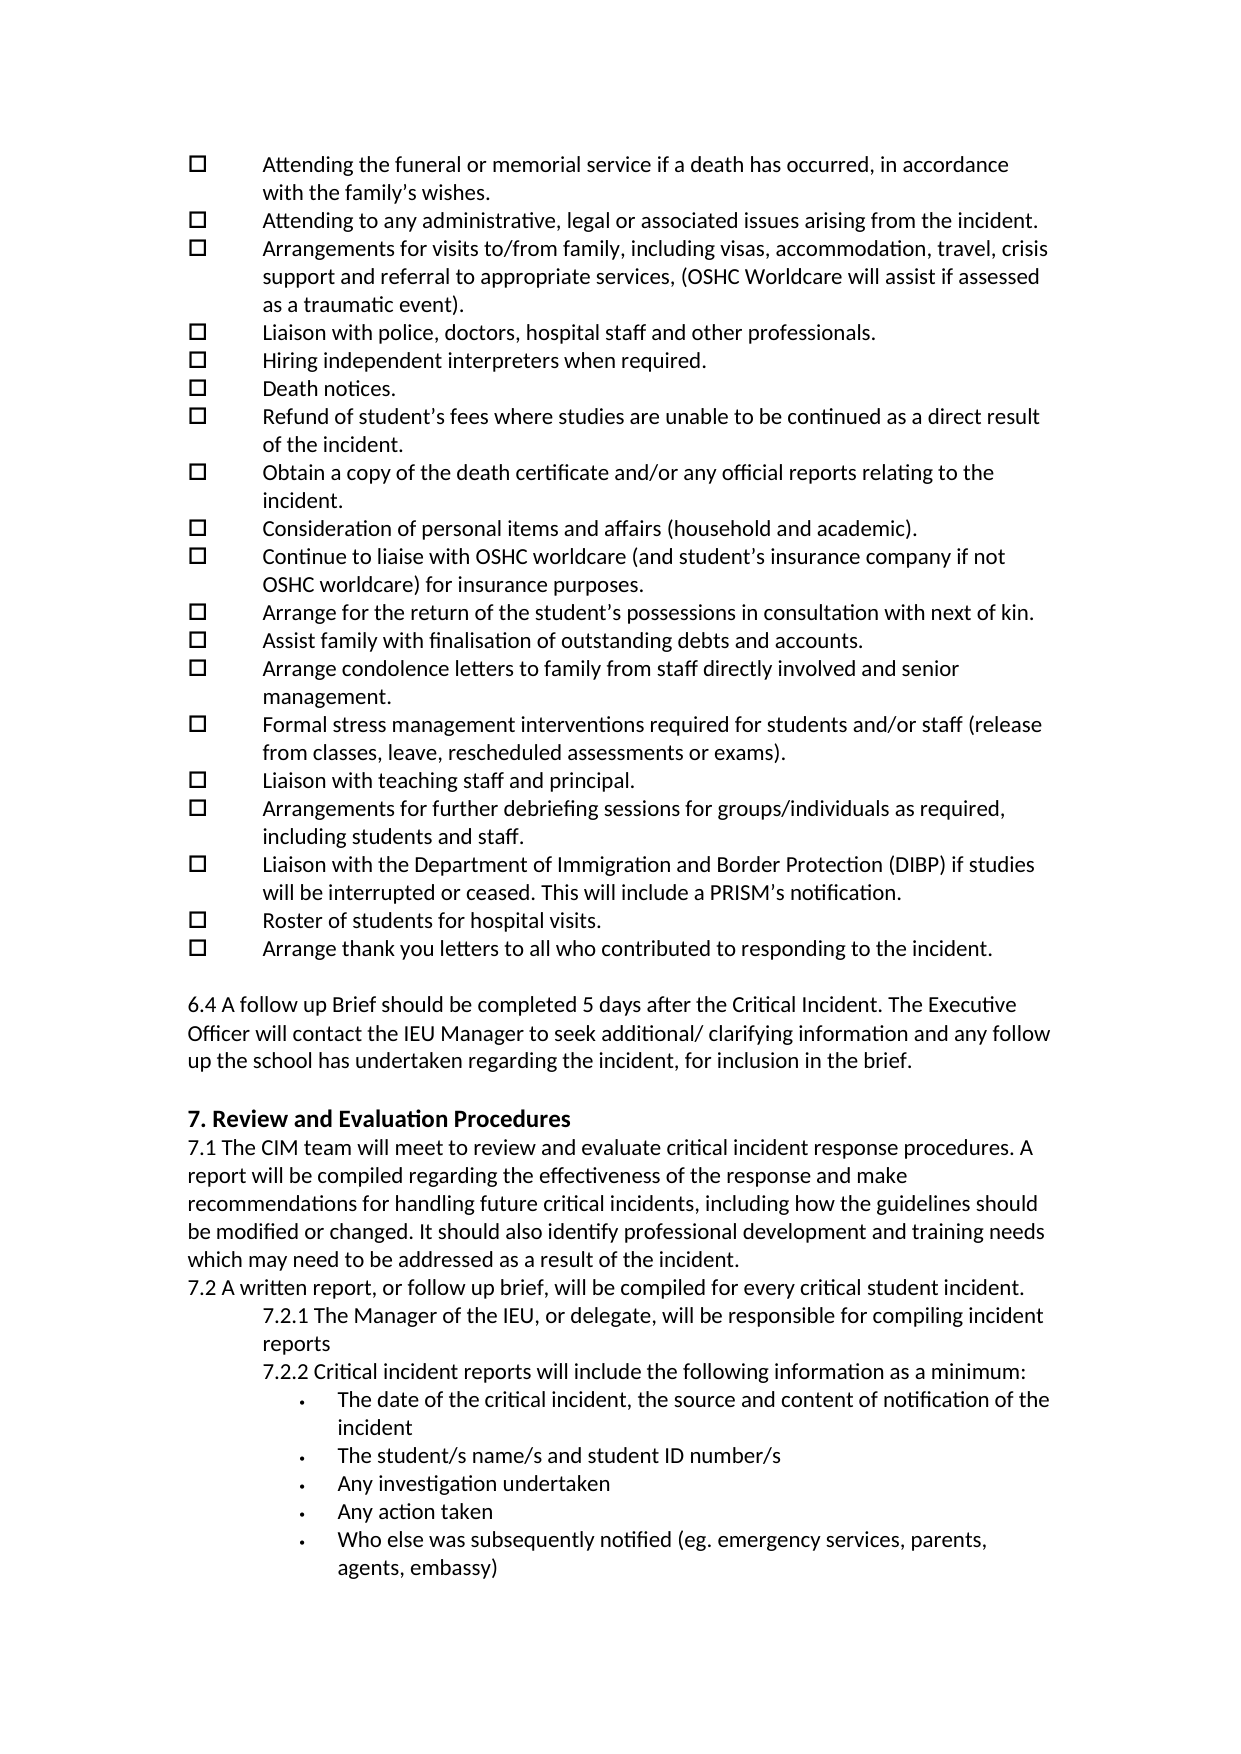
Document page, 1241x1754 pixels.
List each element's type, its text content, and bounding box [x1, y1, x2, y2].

text Continue to liaise with OSHC worldcare (and student’s insurance company if not OSHC worldcare) for insurance purposes. [187, 542, 1053, 598]
text 7. Review and Evaluation Procedures [187, 1103, 1053, 1133]
text 7.2.1 The Manager of the IEU, or delegate, will be responsible for compiling incident reports [262, 1301, 1053, 1357]
text 7.2 A written report, or follow up brief, will be compiled for every critical student incident. [187, 1273, 1053, 1301]
text Arrange for the return of the student’s possessions in consultation with next of kin. [187, 598, 1053, 626]
text Arrangements for visits to/from family, including visas, accommodation, travel, crisis support and referral to appropriate services, (OSHC Worldcare will assist if assessed as a traumatic event). [187, 234, 1053, 318]
text Arrange thank you letters to all who contributed to responding to the incident. [187, 934, 1053, 963]
text Roster of students for hospital visits. [187, 907, 1053, 934]
text Attending the funeral or memorial service if a death has occurred, in accordance with the family’s wishes. [187, 150, 1053, 206]
text Liaison with police, doctors, hospital staff and other professionals. [187, 318, 1053, 346]
text Liaison with teaching staff and principal. [187, 766, 1053, 794]
text Consideration of personal items and affairs (household and academic). [187, 514, 1053, 542]
list Any action taken [300, 1497, 1053, 1526]
text 7.2.2 Critical incident reports will include the following information as a minimum: [262, 1357, 1053, 1385]
text Liaison with the Department of Immigration and Border Protection (DIBP) if studies will be interrupted or ceased. This will include a PRISM’s notification. [187, 851, 1053, 907]
text Attending to any administrative, legal or associated issues arising from the incident. [187, 206, 1053, 234]
text Refund of student’s fees where studies are unable to be continued as a direct result of the incident. [187, 402, 1053, 458]
list The student/s name/s and student ID number/s [300, 1441, 1053, 1469]
text Arrangements for further debriefing sessions for groups/individuals as required, including students and staff. [187, 794, 1053, 851]
text Arrange condolence letters to family from staff directly involved and senior management. [187, 654, 1053, 710]
text Death notices. [187, 374, 1053, 402]
list The date of the critical incident, the source and content of notification of the incident [300, 1385, 1053, 1441]
text Hiring independent interpreters when required. [187, 346, 1053, 374]
text Formal stress management interventions required for students and/or staff (release from classes, leave, rescheduled assessments or exams). [187, 710, 1053, 766]
list Who else was subsequently notified (eg. emergency services, parents, agents, embassy) [300, 1526, 1053, 1582]
text Obtain a copy of the death certificate and/or any official reports relating to the incident. [187, 458, 1053, 514]
text 6.4 A follow up Brief should be completed 5 days after the Critical Incident. The Executive Officer will contact the IEU Manager to seek additional/ clarifying information and any follow up the school has undertaken regarding the incident, for inclusion in the brief. [187, 991, 1053, 1075]
list Any investigation undertaken [300, 1469, 1053, 1497]
text 7.1 The CIM team will meet to review and evaluate critical incident response procedures. A report will be compiled regarding the effectiveness of the response and make recommendations for handling future critical incidents, including how the guidelines should be modified or changed. It should also identify professional development and training needs which may need to be addressed as a result of the incident. [187, 1133, 1053, 1273]
text Assist family with finalisation of outstanding debts and accounts. [187, 626, 1053, 654]
